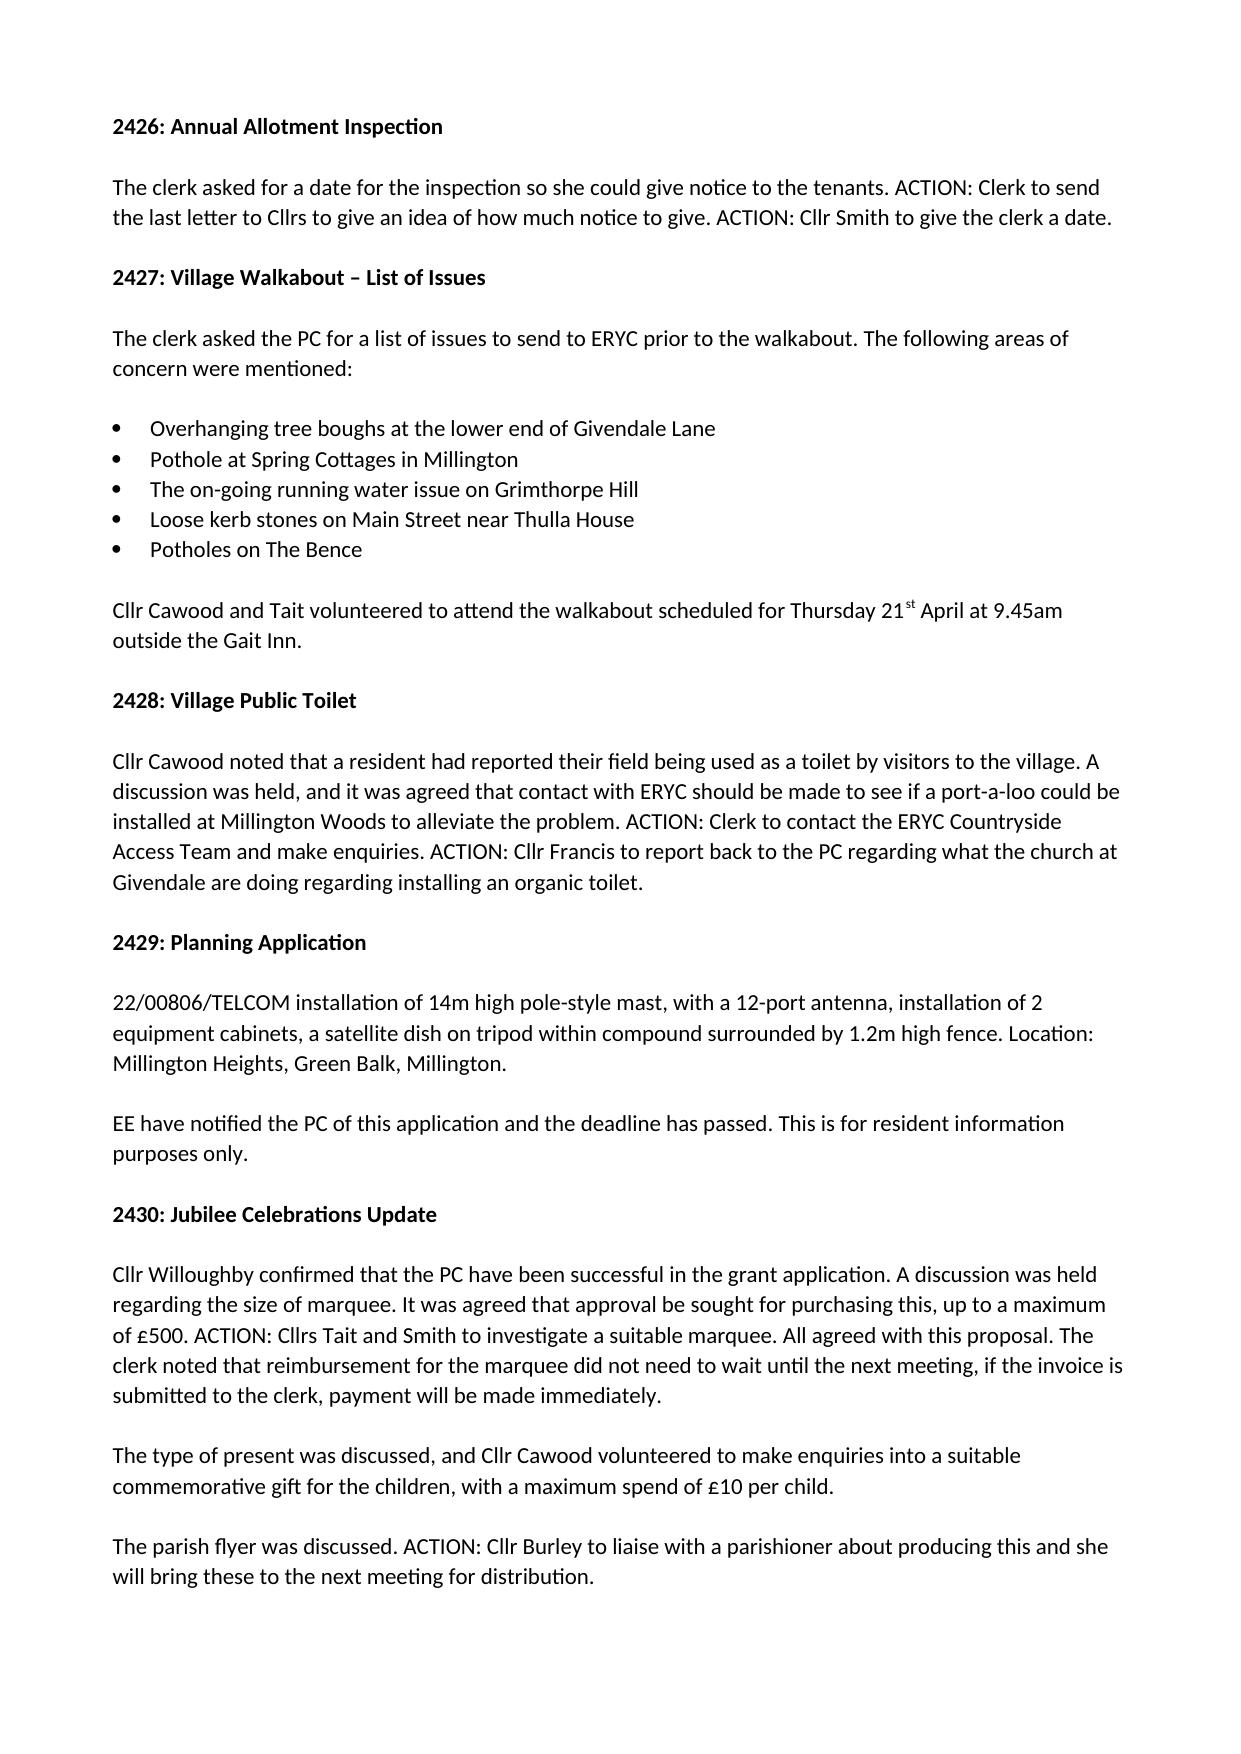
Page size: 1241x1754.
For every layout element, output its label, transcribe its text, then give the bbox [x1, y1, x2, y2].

text The clerk asked for a date for the inspection so she could give notice to the tenants. ACTION: Clerk to send the last letter to Cllrs to give an idea of how much notice to give. ACTION: Cllr Smith to give the clerk a date. [112, 173, 1128, 231]
text 22/00806/TELCOM installation of 14m high pole-style mast, with a 12-port antenna, installation of 2 equipment cabinets, a satellite dish on tripod within compound surrounded by 1.2m high fence. Location: Millington Heights, Green Balk, Millington. [112, 988, 1128, 1077]
text Cllr Cawood and Tait volunteered to attend the walkabout scheduled for Thursday 21st April at 9.45am outside the Gait Inn. [112, 596, 1128, 654]
list Potholes on The Bence [112, 535, 1128, 563]
text 2426: Annual Allotment Inspection [112, 112, 1128, 141]
text 2427: Village Walkabout – List of Issues [112, 263, 1128, 292]
text 2429: Planning Application [112, 928, 1128, 956]
text The clerk asked the PC for a list of issues to send to ERYC prior to the walkabout. The following areas of concern were mentioned: [112, 324, 1128, 382]
text Cllr Cawood noted that a resident had reported their field being used as a toilet by visitors to the village. A discussion was held, and it was agreed that contact with ERYC should be made to see if a port-a-loo could be installed at Millington Woods to alleviate the problem. ACTION: Clerk to contact the ERYC Countryside Access Team and make enquiries. ACTION: Cllr Francis to report back to the PC regarding what the church at Givendale are doing regarding installing an organic toilet. [112, 747, 1128, 896]
list Overhanging tree boughs at the lower end of Givendale Lane [112, 414, 1128, 443]
text EE have notified the PC of this application and the deadline has passed. This is for resident information purposes only. [112, 1109, 1128, 1168]
text The type of present was discussed, and Cllr Cawood volunteered to make enquiries into a suitable commemorative gift for the children, with a maximum spend of £10 per child. [112, 1442, 1128, 1500]
list Loose kerb stones on Main Street near Thulla House [112, 505, 1128, 533]
list The on-going running water issue on Grimthorpe Hill [112, 475, 1128, 503]
text The parish flyer was discussed. ACTION: Cllr Burley to liaise with a parishioner about producing this and she will bring these to the next meeting for distribution. [112, 1532, 1128, 1591]
text 2428: Village Public Toilet [112, 686, 1128, 714]
text 2430: Jubilee Celebrations Update [112, 1200, 1128, 1228]
text Cllr Willoughby confirmed that the PC have been successful in the grant application. A discussion was held regarding the size of marquee. It was agreed that approval be sought for purchasing this, up to a maximum of £500. ACTION: Cllrs Tait and Smith to investigate a suitable marquee. All agreed with this proposal. The clerk noted that reimbursement for the marquee did not need to wait until the next meeting, if the invoice is submitted to the clerk, payment will be made immediately. [112, 1260, 1128, 1409]
list Pothole at Spring Cottages in Millington [112, 445, 1128, 473]
